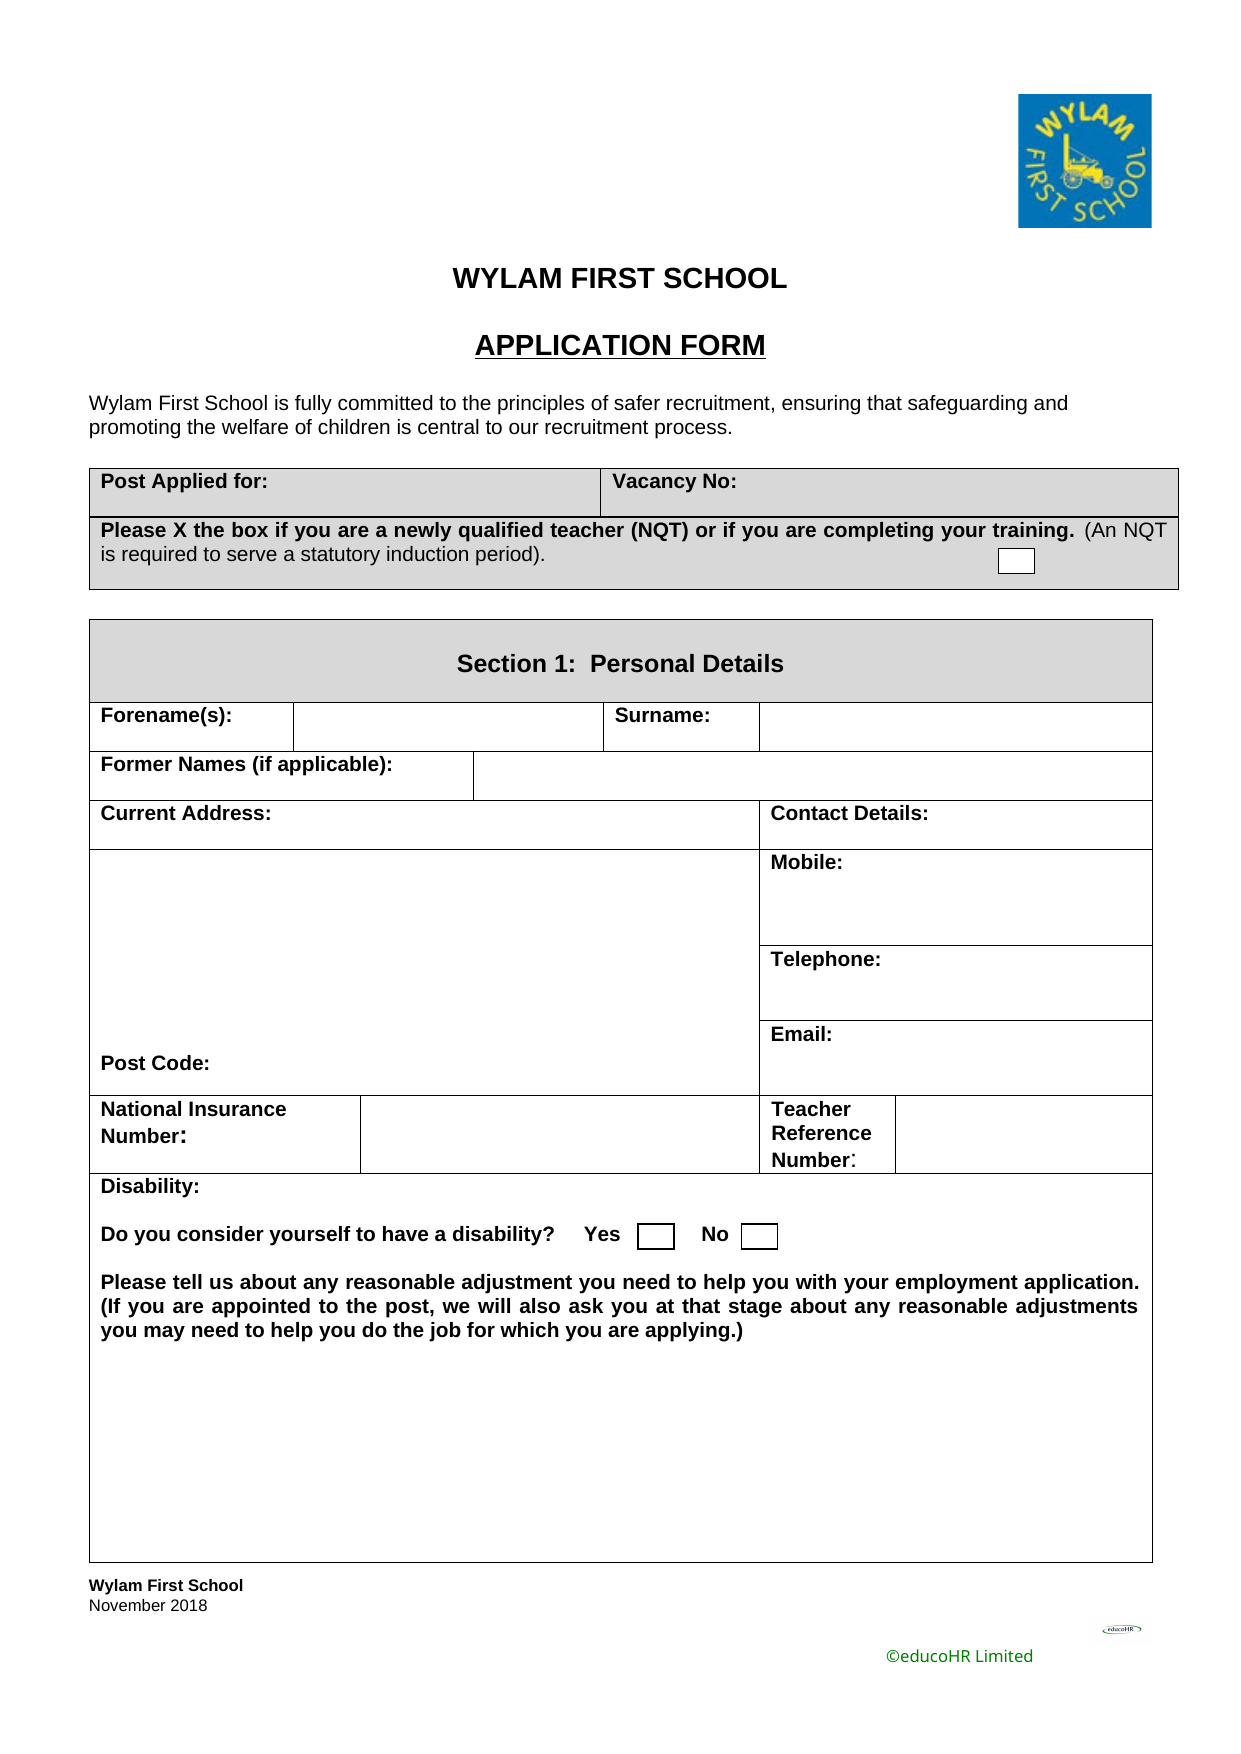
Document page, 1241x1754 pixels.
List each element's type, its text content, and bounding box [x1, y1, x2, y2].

table_cell [760, 703, 1152, 751]
text APPLICATION FORM [89, 328, 1152, 362]
picture [1089, 94, 1096, 102]
table_cell [361, 1096, 759, 1173]
picture [1089, 1614, 1152, 1645]
table_cell Former Names (if applicable): [90, 752, 473, 799]
text Wylam First School is fully committed to the principles of safer recruitment, ensuring that safeguarding and promoting the welfare of children is central to our recruitment process. [89, 391, 1152, 439]
table_cell Disability: Do you consider yourself to have a disability? Yes No Please tell us about any reasonable adjustment you need to help you with your employment application. (If you are appointed to the post, we will also ask you at that stage about any reasonable adjustments you may need to help you do the job for which you are applying.) [90, 1174, 1152, 1562]
table_cell Email: [760, 1021, 1152, 1095]
table_cell [896, 1096, 1152, 1173]
table_cell Please X the box if you are a newly qualified teacher (NQT) or if you are completing your training. (An NQT is required to serve a statutory induction period). [90, 518, 1178, 589]
table_cell Current Address: [90, 801, 759, 848]
table_cell Contact Details: [760, 801, 1152, 848]
table_cell [474, 752, 1152, 799]
picture [1018, 94, 1152, 228]
table_cell Post Code: [90, 850, 759, 1095]
table_cell Teacher Reference Number: [760, 1096, 895, 1173]
text WYLAM FIRST SCHOOL [89, 261, 1152, 295]
table_header Post Applied for: [90, 469, 600, 516]
table_cell Telephone: [760, 946, 1152, 1020]
table_cell Surname: [604, 703, 759, 751]
table_header Section 1: Personal Details [90, 620, 1152, 702]
table_header Vacancy No: [601, 469, 1178, 516]
table_cell [294, 703, 603, 751]
table_cell Mobile: [760, 850, 1152, 945]
table_cell National Insurance Number: [90, 1096, 360, 1173]
table_cell Forename(s): [90, 703, 293, 751]
